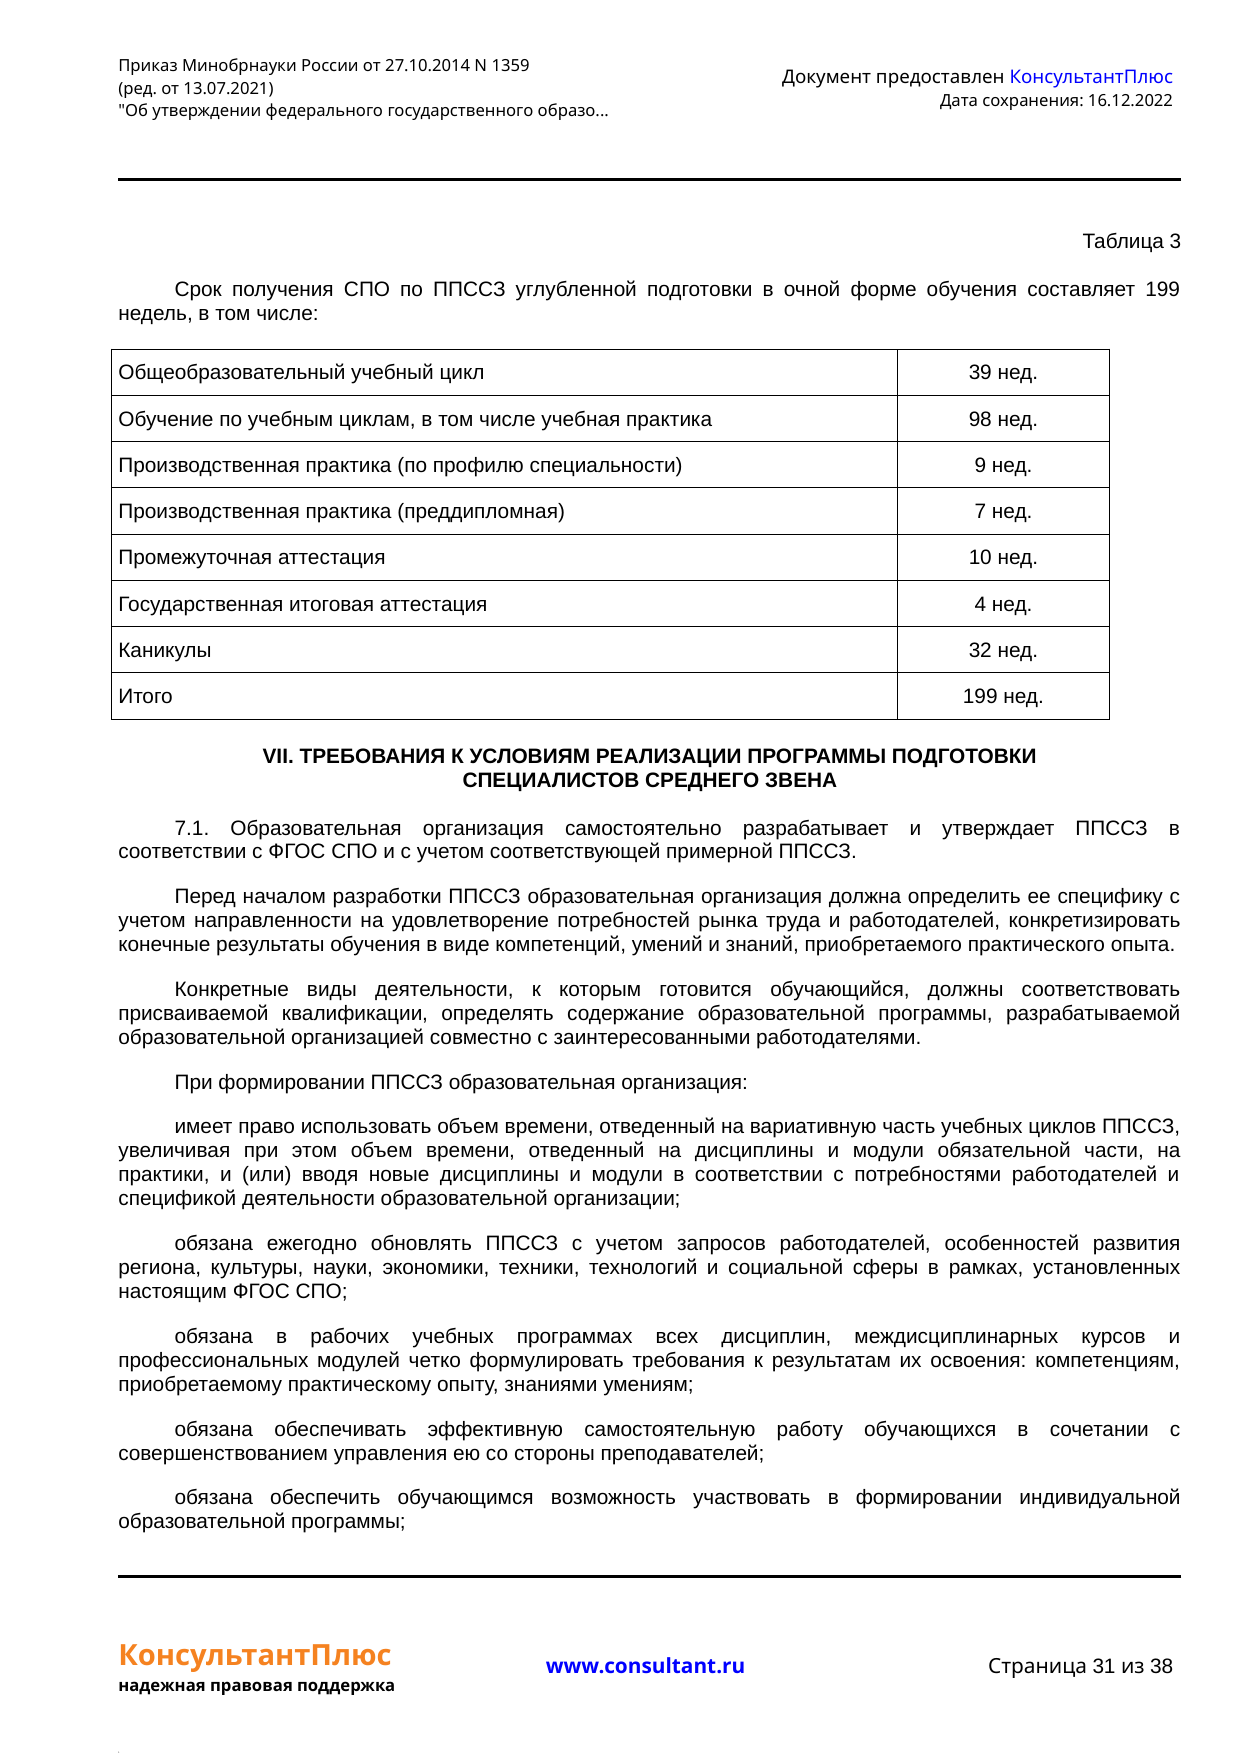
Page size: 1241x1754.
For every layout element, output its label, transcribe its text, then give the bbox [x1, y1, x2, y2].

title СПЕЦИАЛИСТОВ СРЕДНЕГО ЗВЕНА [118, 767, 1181, 791]
table_header Общеобразовательный учебный цикл [112, 350, 897, 395]
text Перед началом разработки ППССЗ образовательная организация должна определить ее специфику с учетом направленности на удовлетворение потребностей рынка труда и работодателей, конкретизировать конечные результаты обучения в виде компетенций, умений и знаний, приобретаемого практического опыта. [118, 884, 1181, 956]
table_cell 199 нед. [898, 673, 1109, 718]
table_cell Обучение по учебным циклам, в том числе учебная практика [112, 396, 897, 441]
text 7.1. Образовательная организация самостоятельно разрабатывает и утверждает ППССЗ в соответствии с ФГОС СПО и с учетом соответствующей примерной ППССЗ. [118, 815, 1181, 863]
table_cell Производственная практика (преддипломная) [112, 488, 897, 533]
table_cell Промежуточная аттестация [112, 535, 897, 580]
table_cell 4 нед. [898, 581, 1109, 626]
text При формировании ППССЗ образовательная организация: [118, 1069, 1181, 1093]
title VII. ТРЕБОВАНИЯ К УСЛОВИЯМ РЕАЛИЗАЦИИ ПРОГРАММЫ ПОДГОТОВКИ [118, 743, 1181, 767]
table_cell Каникулы [112, 627, 897, 672]
text Таблица 3 [118, 229, 1181, 253]
table_cell 7 нед. [898, 488, 1109, 533]
table_cell Государственная итоговая аттестация [112, 581, 897, 626]
text имеет право использовать объем времени, отведенный на вариативную часть учебных циклов ППССЗ, увеличивая при этом объем времени, отведенный на дисциплины и модули обязательной части, на практики, и (или) вводя новые дисциплины и модули в соответствии с потребностями работодателей и спецификой деятельности образовательной организации; [118, 1114, 1181, 1210]
text Конкретные виды деятельности, к которым готовится обучающийся, должны соответствовать присваиваемой квалификации, определять содержание образовательной программы, разрабатываемой образовательной организацией совместно с заинтересованными работодателями. [118, 977, 1181, 1049]
text обязана обеспечить обучающимся возможность участвовать в формировании индивидуальной образовательной программы; [118, 1485, 1181, 1533]
table_cell 9 нед. [898, 442, 1109, 487]
table_cell 98 нед. [898, 396, 1109, 441]
table_cell Производственная практика (по профилю специальности) [112, 442, 897, 487]
table_cell 10 нед. [898, 535, 1109, 580]
text обязана в рабочих учебных программах всех дисциплин, междисциплинарных курсов и профессиональных модулей четко формулировать требования к результатам их освоения: компетенциям, приобретаемому практическому опыту, знаниями умениям; [118, 1324, 1181, 1396]
text обязана обеспечивать эффективную самостоятельную работу обучающихся в сочетании с совершенствованием управления ею со стороны преподавателей; [118, 1416, 1181, 1464]
text обязана ежегодно обновлять ППССЗ с учетом запросов работодателей, особенностей развития региона, культуры, науки, экономики, техники, технологий и социальной сферы в рамках, установленных настоящим ФГОС СПО; [118, 1231, 1181, 1303]
table_cell Итого [112, 673, 897, 718]
text Срок получения СПО по ППССЗ углубленной подготовки в очной форме обучения составляет 199 недель, в том числе: [118, 277, 1181, 324]
table_cell 32 нед. [898, 627, 1109, 672]
table_header 39 нед. [898, 350, 1109, 395]
